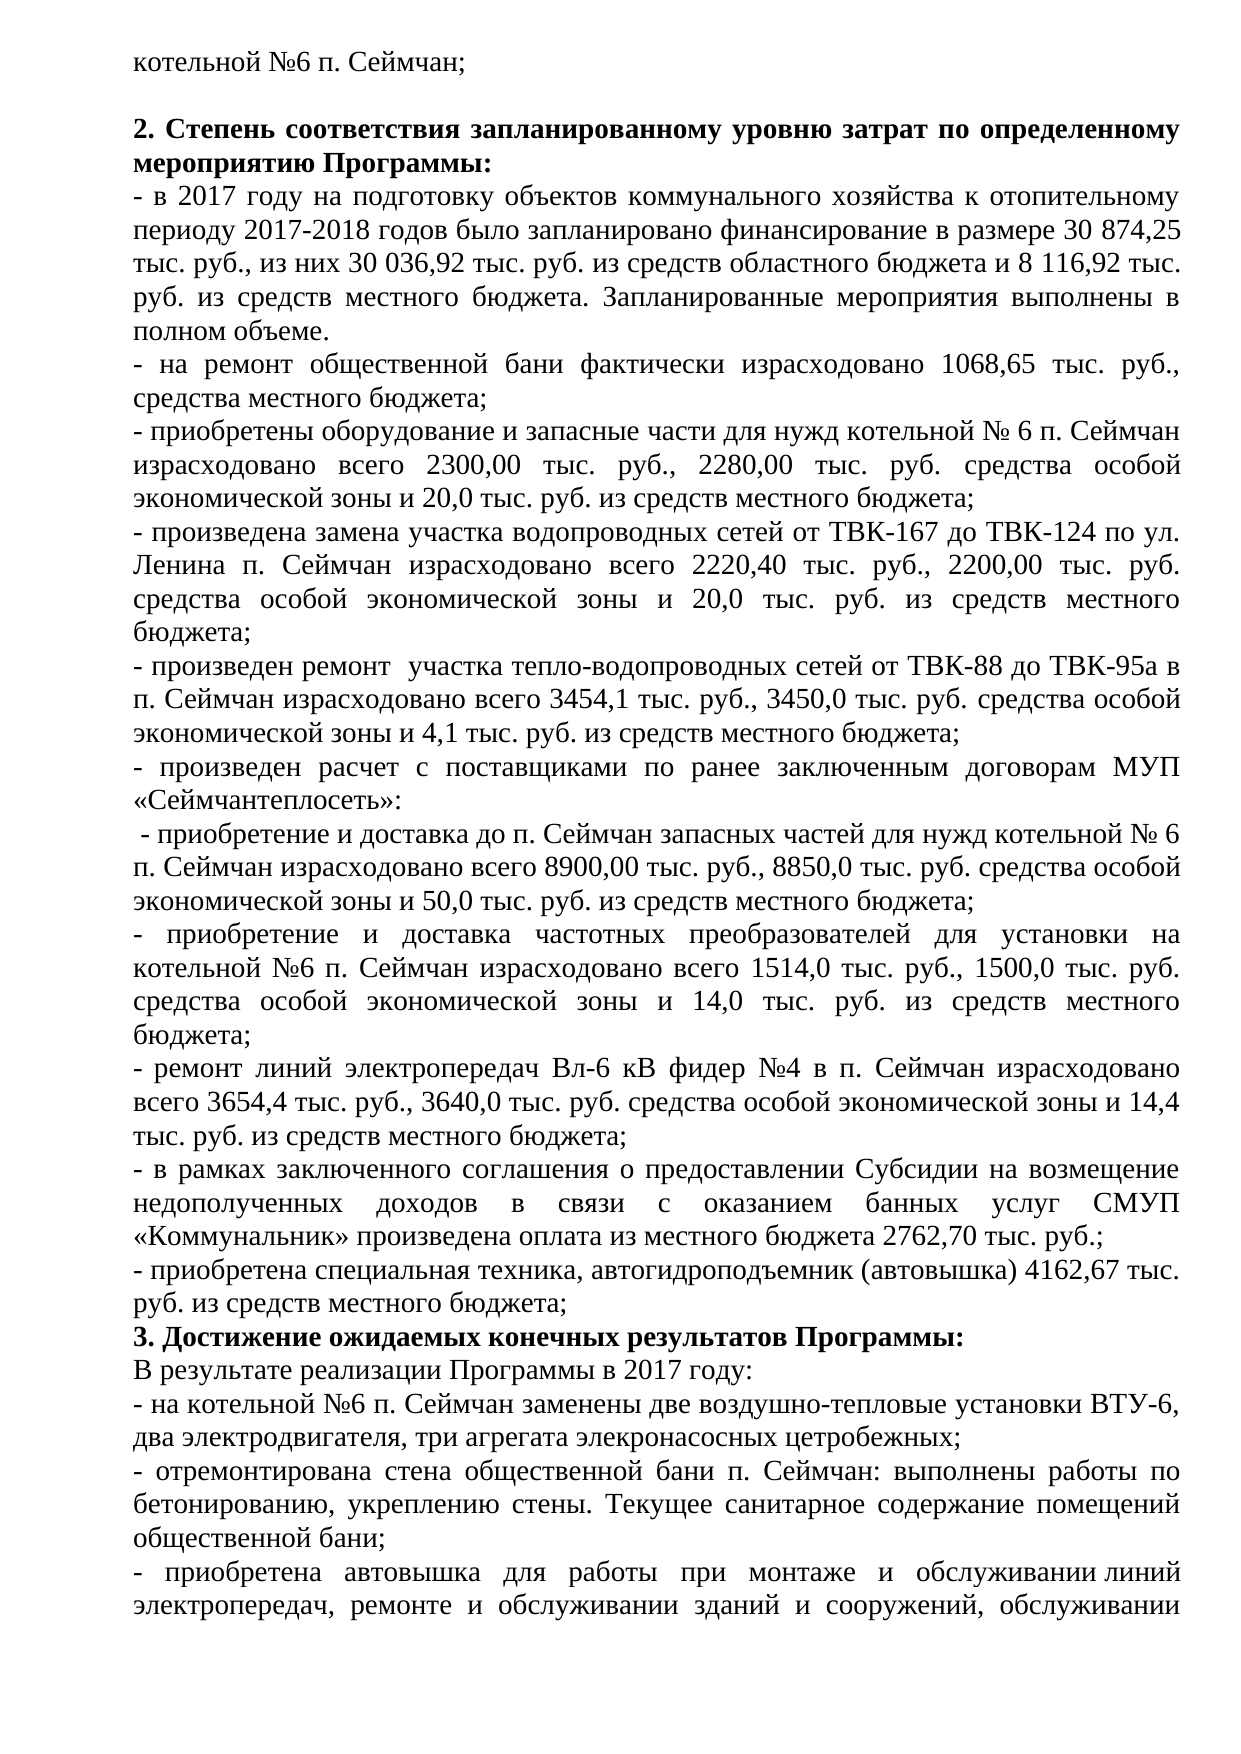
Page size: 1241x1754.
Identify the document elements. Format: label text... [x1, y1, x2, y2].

text - отремонтирована стена общественной бани п. Сеймчан: выполнены работы по бетонированию, укреплению стены. Текущее санитарное содержание помещений общественной бани; [133, 1453, 1181, 1554]
text - ремонт линий электропередач Вл-6 кВ фидер №4 в п. Сеймчан израсходовано всего 3654,4 тыс. руб., 3640,0 тыс. руб. средства особой экономической зоны и 14,4 тыс. руб. из средств местного бюджета; [133, 1051, 1181, 1151]
text - произведен ремонт участка тепло-водопроводных сетей от ТВК-88 до ТВК-95а в п. Сеймчан израсходовано всего 3454,1 тыс. руб., 3450,0 тыс. руб. средства особой экономической зоны и 4,1 тыс. руб. из средств местного бюджета; [133, 648, 1181, 749]
text - произведен расчет с поставщиками по ранее заключенным договорам МУП «Сеймчантеплосеть»: [133, 749, 1181, 816]
text - приобретены оборудование и запасные части для нужд котельной № 6 п. Сеймчан израсходовано всего 2300,00 тыс. руб., 2280,00 тыс. руб. средства особой экономической зоны и 20,0 тыс. руб. из средств местного бюджета; [133, 413, 1181, 514]
text - приобретена специальная техника, автогидроподъемник (автовышка) 4162,67 тыс. руб. из средств местного бюджета; [133, 1252, 1181, 1319]
text - приобретение и доставка частотных преобразователей для установки на котельной №6 п. Сеймчан израсходовано всего 1514,0 тыс. руб., 1500,0 тыс. руб. средства особой экономической зоны и 14,0 тыс. руб. из средств местного бюджета; [133, 916, 1181, 1051]
text - в рамках заключенного соглашения о предоставлении Субсидии на возмещение недополученных доходов в связи с оказанием банных услуг СМУП «Коммунальник» произведена оплата из местного бюджета 2762,70 тыс. руб.; [133, 1151, 1181, 1252]
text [133, 44, 1181, 78]
text - на котельной №6 п. Сеймчан заменены две воздушно-тепловые установки ВТУ-6, два электродвигателя, три агрегата элекронасосных цетробежных; [133, 1386, 1181, 1453]
text - приобретение и доставка до п. Сеймчан запасных частей для нужд котельной № 6 п. Сеймчан израсходовано всего 8900,00 тыс. руб., 8850,0 тыс. руб. средства особой экономической зоны и 50,0 тыс. руб. из средств местного бюджета; [133, 816, 1181, 916]
text 3. Достижение ожидаемых конечных результатов Программы: [133, 1319, 1181, 1352]
text 2. Степень соответствия запланированному уровню затрат по определенному мероприятию Программы: [133, 111, 1181, 178]
text - произведена замена участка водопроводных сетей от ТВК-167 до ТВК-124 по ул. Ленина п. Сеймчан израсходовано всего 2220,40 тыс. руб., 2200,00 тыс. руб. средства особой экономической зоны и 20,0 тыс. руб. из средств местного бюджета; [133, 514, 1181, 648]
text - в 2017 году на подготовку объектов коммунального хозяйства к отопительному периоду 2017-2018 годов было запланировано финансирование в размере 30 874,25 тыс. руб., из них 30 036,92 тыс. руб. из средств областного бюджета и 8 116,92 тыс. руб. из средств местного бюджета. Запланированные мероприятия выполнены в полном объеме. [133, 178, 1181, 346]
text - на ремонт общественной бани фактически израсходовано 1068,65 тыс. руб., средства местного бюджета; [133, 346, 1181, 413]
text В результате реализации Программы в 2017 году: [133, 1352, 1181, 1386]
